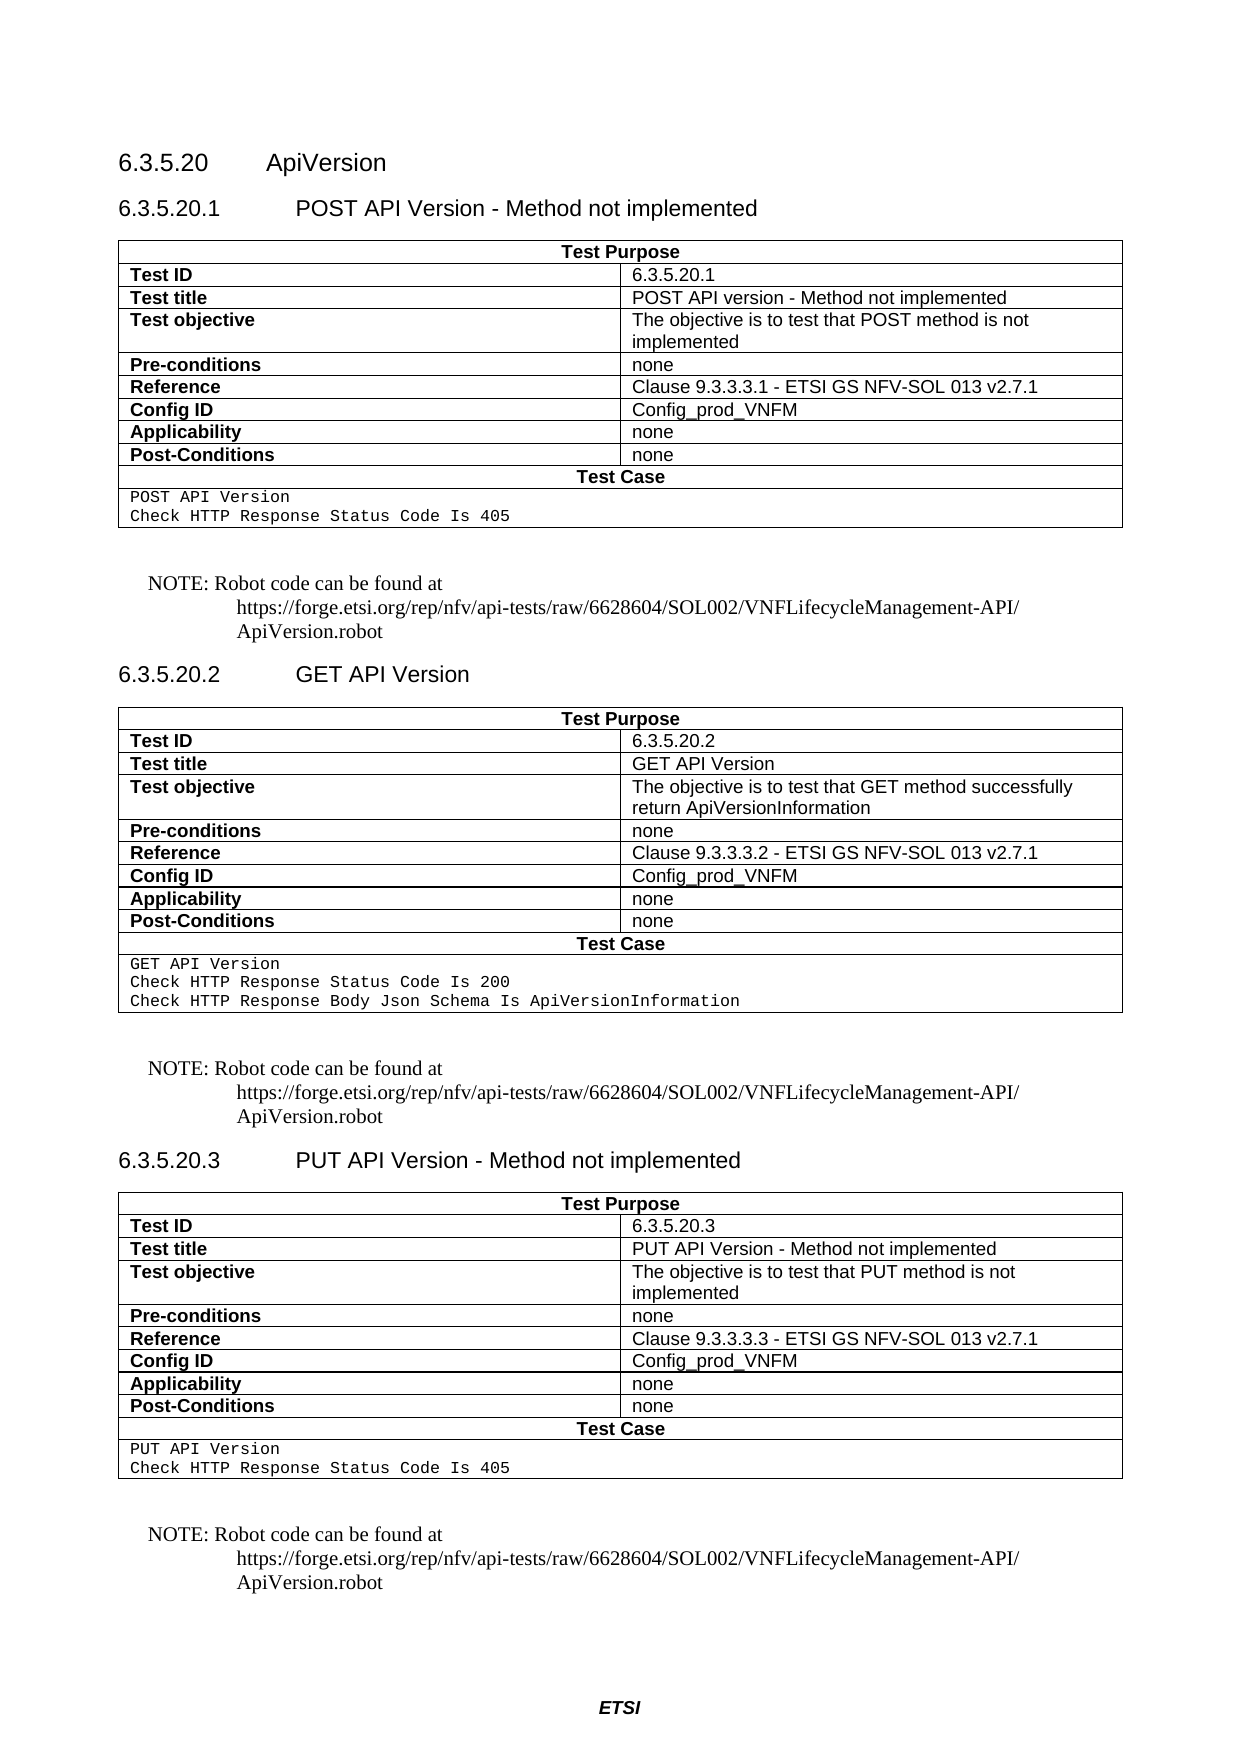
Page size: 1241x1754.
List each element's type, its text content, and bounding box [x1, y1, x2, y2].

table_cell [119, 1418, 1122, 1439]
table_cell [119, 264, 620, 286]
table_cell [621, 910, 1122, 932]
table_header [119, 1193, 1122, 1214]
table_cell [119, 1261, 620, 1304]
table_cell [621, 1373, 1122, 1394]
subtitle 6.3.5.20 ApiVersion [118, 148, 1122, 176]
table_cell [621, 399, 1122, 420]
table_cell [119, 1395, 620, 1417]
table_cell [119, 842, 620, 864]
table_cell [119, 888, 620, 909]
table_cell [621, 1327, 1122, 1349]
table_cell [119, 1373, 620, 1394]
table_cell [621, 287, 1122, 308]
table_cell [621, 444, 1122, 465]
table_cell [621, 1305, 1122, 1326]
text NOTE: Robot code can be found at https://forge.etsi.org/rep/nfv/api-tests/raw/6628604/SOL002/VNFLifecycleManagement-API/ApiVersion.robot [148, 571, 1122, 643]
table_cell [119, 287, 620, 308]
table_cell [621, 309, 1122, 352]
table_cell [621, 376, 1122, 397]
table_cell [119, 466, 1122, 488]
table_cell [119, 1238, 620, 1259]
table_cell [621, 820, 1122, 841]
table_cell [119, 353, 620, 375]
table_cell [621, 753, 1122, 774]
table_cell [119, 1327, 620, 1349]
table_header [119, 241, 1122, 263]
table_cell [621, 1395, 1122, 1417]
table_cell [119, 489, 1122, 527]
subtitle 6.3.5.20.2 GET API Version [118, 661, 1122, 688]
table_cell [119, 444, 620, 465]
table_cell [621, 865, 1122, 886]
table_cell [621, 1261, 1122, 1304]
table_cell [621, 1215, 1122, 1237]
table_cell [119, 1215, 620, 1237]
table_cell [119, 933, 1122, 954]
text NOTE: Robot code can be found at https://forge.etsi.org/rep/nfv/api-tests/raw/6628604/SOL002/VNFLifecycleManagement-API/ApiVersion.robot [148, 1056, 1122, 1128]
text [148, 1522, 1122, 1594]
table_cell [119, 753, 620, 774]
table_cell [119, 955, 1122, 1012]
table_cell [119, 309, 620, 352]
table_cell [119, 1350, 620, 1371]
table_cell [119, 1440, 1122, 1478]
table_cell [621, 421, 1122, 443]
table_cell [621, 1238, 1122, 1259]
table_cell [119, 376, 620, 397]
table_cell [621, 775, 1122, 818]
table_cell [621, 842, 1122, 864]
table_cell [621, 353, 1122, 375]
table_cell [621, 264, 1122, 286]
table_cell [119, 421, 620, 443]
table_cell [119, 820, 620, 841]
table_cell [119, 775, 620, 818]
subtitle 6.3.5.20.1 POST API Version - Method not implemented [118, 195, 1122, 222]
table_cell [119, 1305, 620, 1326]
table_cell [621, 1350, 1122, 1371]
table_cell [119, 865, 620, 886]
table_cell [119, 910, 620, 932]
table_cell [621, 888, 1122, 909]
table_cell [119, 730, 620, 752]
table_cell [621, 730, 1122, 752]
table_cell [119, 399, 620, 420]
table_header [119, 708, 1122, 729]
subtitle 6.3.5.20.3 PUT API Version - Method not implemented [118, 1147, 1122, 1173]
